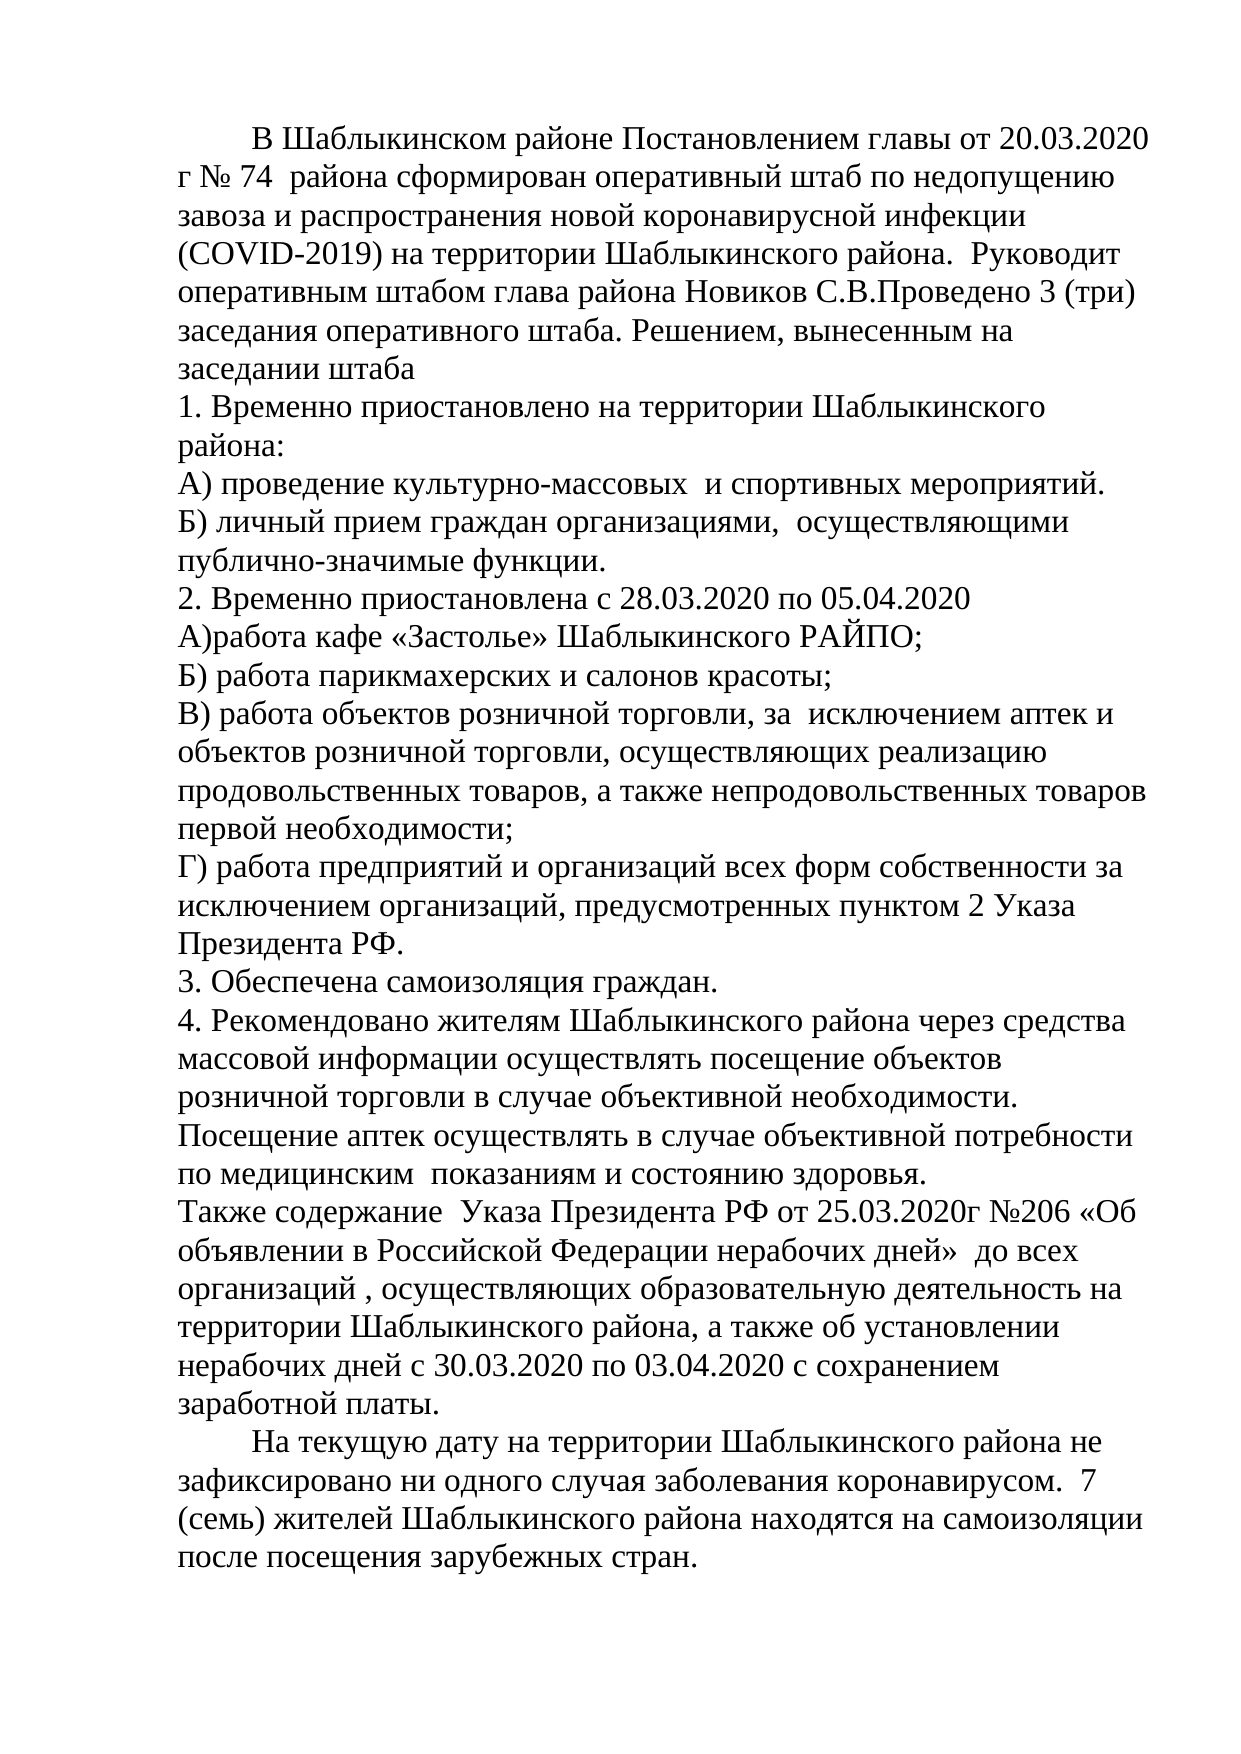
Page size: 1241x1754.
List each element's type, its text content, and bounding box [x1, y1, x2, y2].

text Б) личный прием граждан организациями, осуществляющими публично-значимые функции. [177, 501, 1152, 578]
text А)работа кафе «Застолье» Шаблыкинского РАЙПО; [177, 616, 1152, 655]
text 3. Обеспечена самоизоляция граждан. [177, 961, 1152, 1000]
text 4. Рекомендовано жителям Шаблыкинского района через средства массовой информации осуществлять посещение объектов розничной торговли в случае объективной необходимости. Посещение аптек осуществлять в случае объективной потребности по медицинским показаниям и состоянию здоровья. [177, 1000, 1152, 1191]
text 1. Временно приостановлено на территории Шаблыкинского района: [177, 386, 1152, 463]
text В Шаблыкинском районе Постановлением главы от 20.03.2020 г № 74 района сформирован оперативный штаб по недопущению завоза и распространения новой коронавирусной инфекции (COVID-2019) на территории Шаблыкинского района. Руководит оперативным штабом глава района Новиков С.В.Проведено 3 (три) заседания оперативного штаба. Решением, вынесенным на заседании штаба [177, 118, 1152, 386]
text Также содержание Указа Президента РФ от 25.03.2020г №206 «Об объявлении в Российской Федерации нерабочих дней» до всех организаций , осуществляющих образовательную деятельность на территории Шаблыкинского района, а также об установлении нерабочих дней с 30.03.2020 по 03.04.2020 с сохранением заработной платы. [177, 1191, 1152, 1421]
text Б) работа парикмахерских и салонов красоты; [177, 655, 1152, 693]
text Г) работа предприятий и организаций всех форм собственности за исключением организаций, предусмотренных пунктом 2 Указа Президента РФ. [177, 846, 1152, 961]
text А) проведение культурно-массовых и спортивных мероприятий. [177, 463, 1152, 501]
text 2. Временно приостановлена с 28.03.2020 по 05.04.2020 [177, 578, 1152, 616]
text В) работа объектов розничной торговли, за исключением аптек и объектов розничной торговли, осуществляющих реализацию продовольственных товаров, а также непродовольственных товаров первой необходимости; [177, 693, 1152, 846]
text На текущую дату на территории Шаблыкинского района не зафиксировано ни одного случая заболевания коронавирусом. 7 (семь) жителей Шаблыкинского района находятся на самоизоляции после посещения зарубежных стран. [177, 1421, 1152, 1575]
